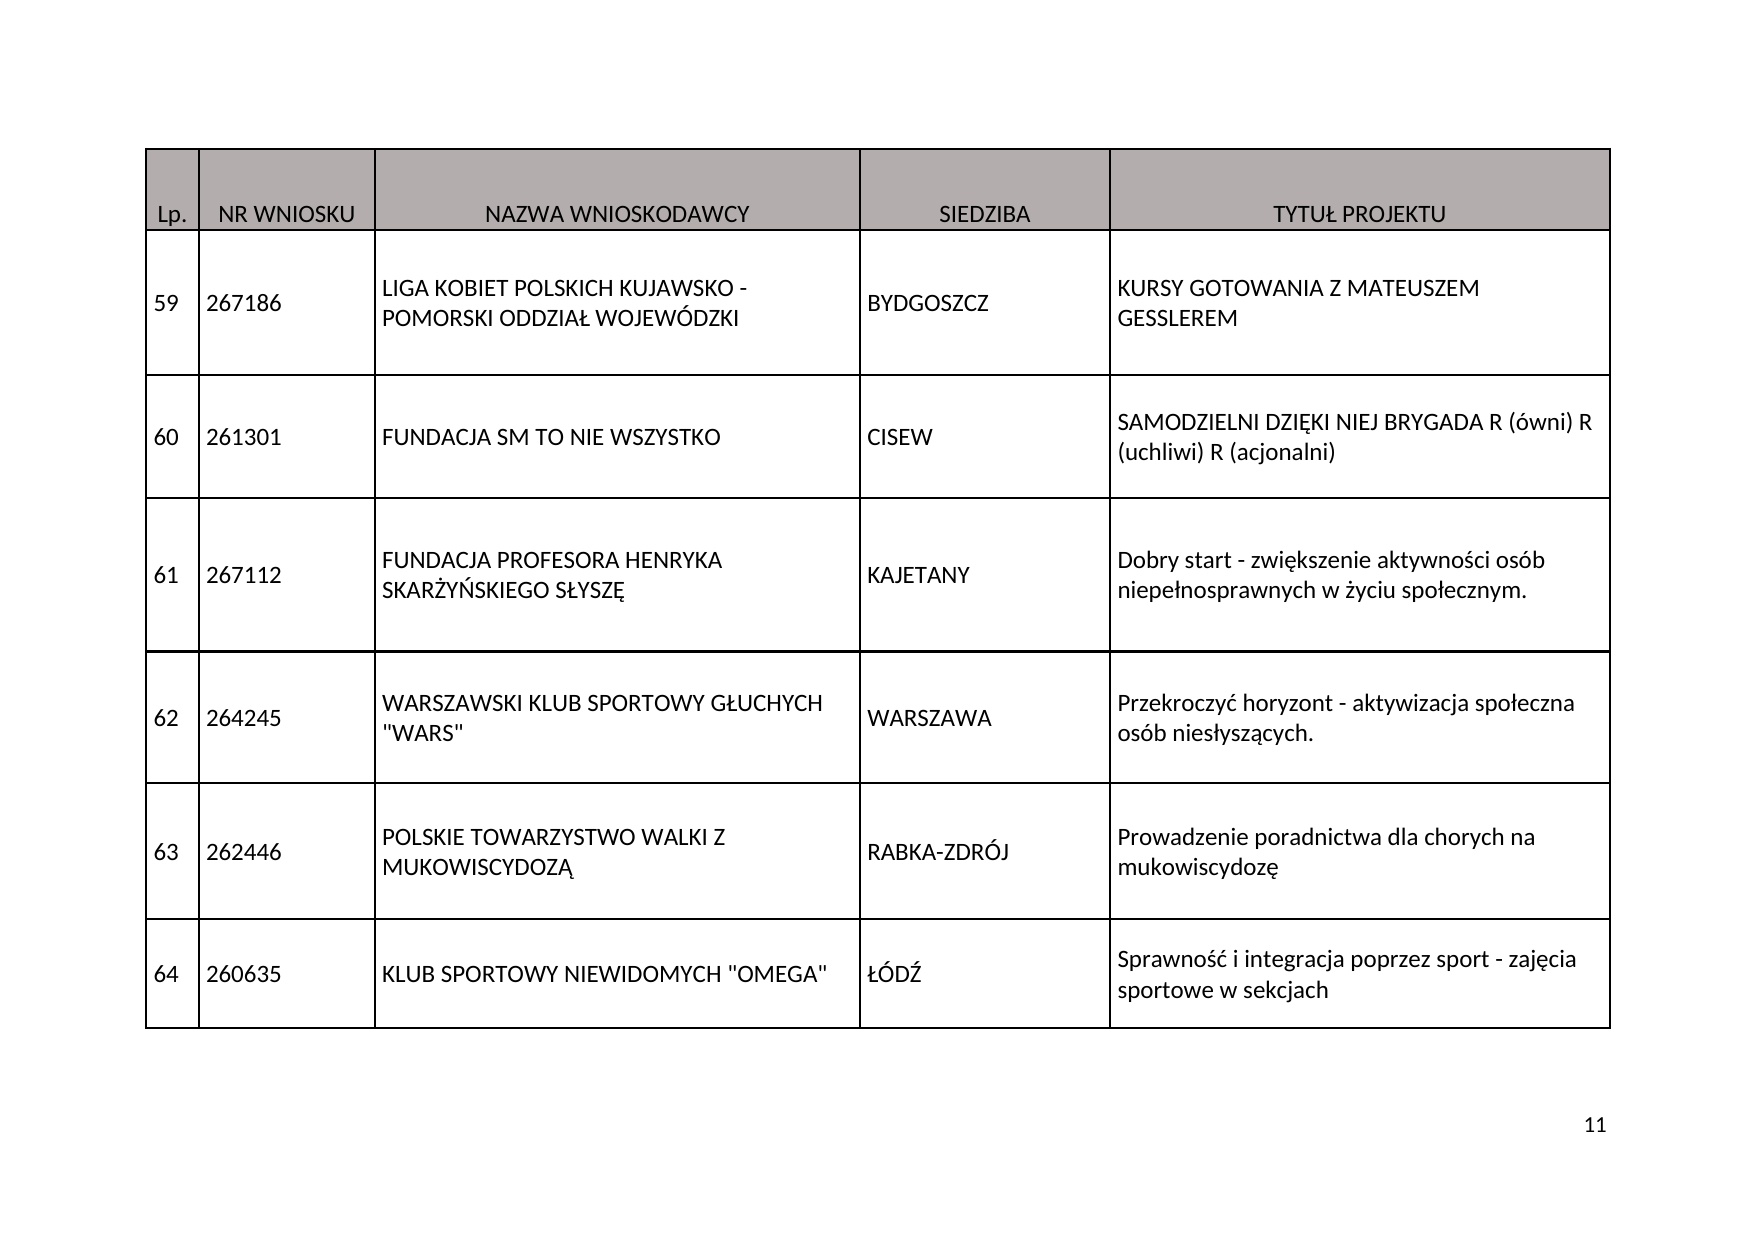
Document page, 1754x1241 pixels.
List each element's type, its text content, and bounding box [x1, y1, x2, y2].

table_cell ŁÓDŹ [861, 920, 1109, 1027]
table_cell Sprawność i integracja poprzez sport - zajęcia sportowe w sekcjach [1111, 920, 1609, 1027]
table_cell 60 [147, 376, 198, 497]
table_header Lp. [147, 150, 198, 229]
table_cell SAMODZIELNI DZIĘKI NIEJ BRYGADA R (ówni) R (uchliwi) R (acjonalni) [1111, 376, 1609, 497]
table_cell 61 [147, 499, 198, 650]
table_cell 260635 [200, 920, 374, 1027]
table_cell 262446 [200, 784, 374, 918]
table_cell 63 [147, 784, 198, 918]
table_cell 261301 [200, 376, 374, 497]
table_cell Przekroczyć horyzont - aktywizacja społeczna osób niesłyszących. [1111, 653, 1609, 782]
table_cell KAJETANY [861, 499, 1109, 650]
table_cell RABKA-ZDRÓJ [861, 784, 1109, 918]
table_cell 267186 [200, 231, 374, 374]
table_cell 264245 [200, 653, 374, 782]
table_cell FUNDACJA PROFESORA HENRYKA SKARŻYŃSKIEGO SŁYSZĘ [376, 499, 859, 650]
table_cell 267112 [200, 499, 374, 650]
table_cell KURSY GOTOWANIA Z MATEUSZEM GESSLEREM [1111, 231, 1609, 374]
table_header TYTUŁ PROJEKTU [1111, 150, 1609, 229]
table_cell LIGA KOBIET POLSKICH KUJAWSKO - POMORSKI ODDZIAŁ WOJEWÓDZKI [376, 231, 859, 374]
table_cell WARSZAWA [861, 653, 1109, 782]
table_cell BYDGOSZCZ [861, 231, 1109, 374]
table_cell 62 [147, 653, 198, 782]
table_cell Dobry start - zwiększenie aktywności osób niepełnosprawnych w życiu społecznym. [1111, 499, 1609, 650]
table_cell Prowadzenie poradnictwa dla chorych na mukowiscydozę [1111, 784, 1609, 918]
table_header SIEDZIBA [861, 150, 1109, 229]
table_cell FUNDACJA SM TO NIE WSZYSTKO [376, 376, 859, 497]
table_cell WARSZAWSKI KLUB SPORTOWY GŁUCHYCH "WARS" [376, 653, 859, 782]
table_cell CISEW [861, 376, 1109, 497]
table_cell POLSKIE TOWARZYSTWO WALKI Z MUKOWISCYDOZĄ [376, 784, 859, 918]
table_cell KLUB SPORTOWY NIEWIDOMYCH "OMEGA" [376, 920, 859, 1027]
table_cell 64 [147, 920, 198, 1027]
table_header NAZWA WNIOSKODAWCY [376, 150, 859, 229]
table_cell 59 [147, 231, 198, 374]
table_header NR WNIOSKU [200, 150, 374, 229]
